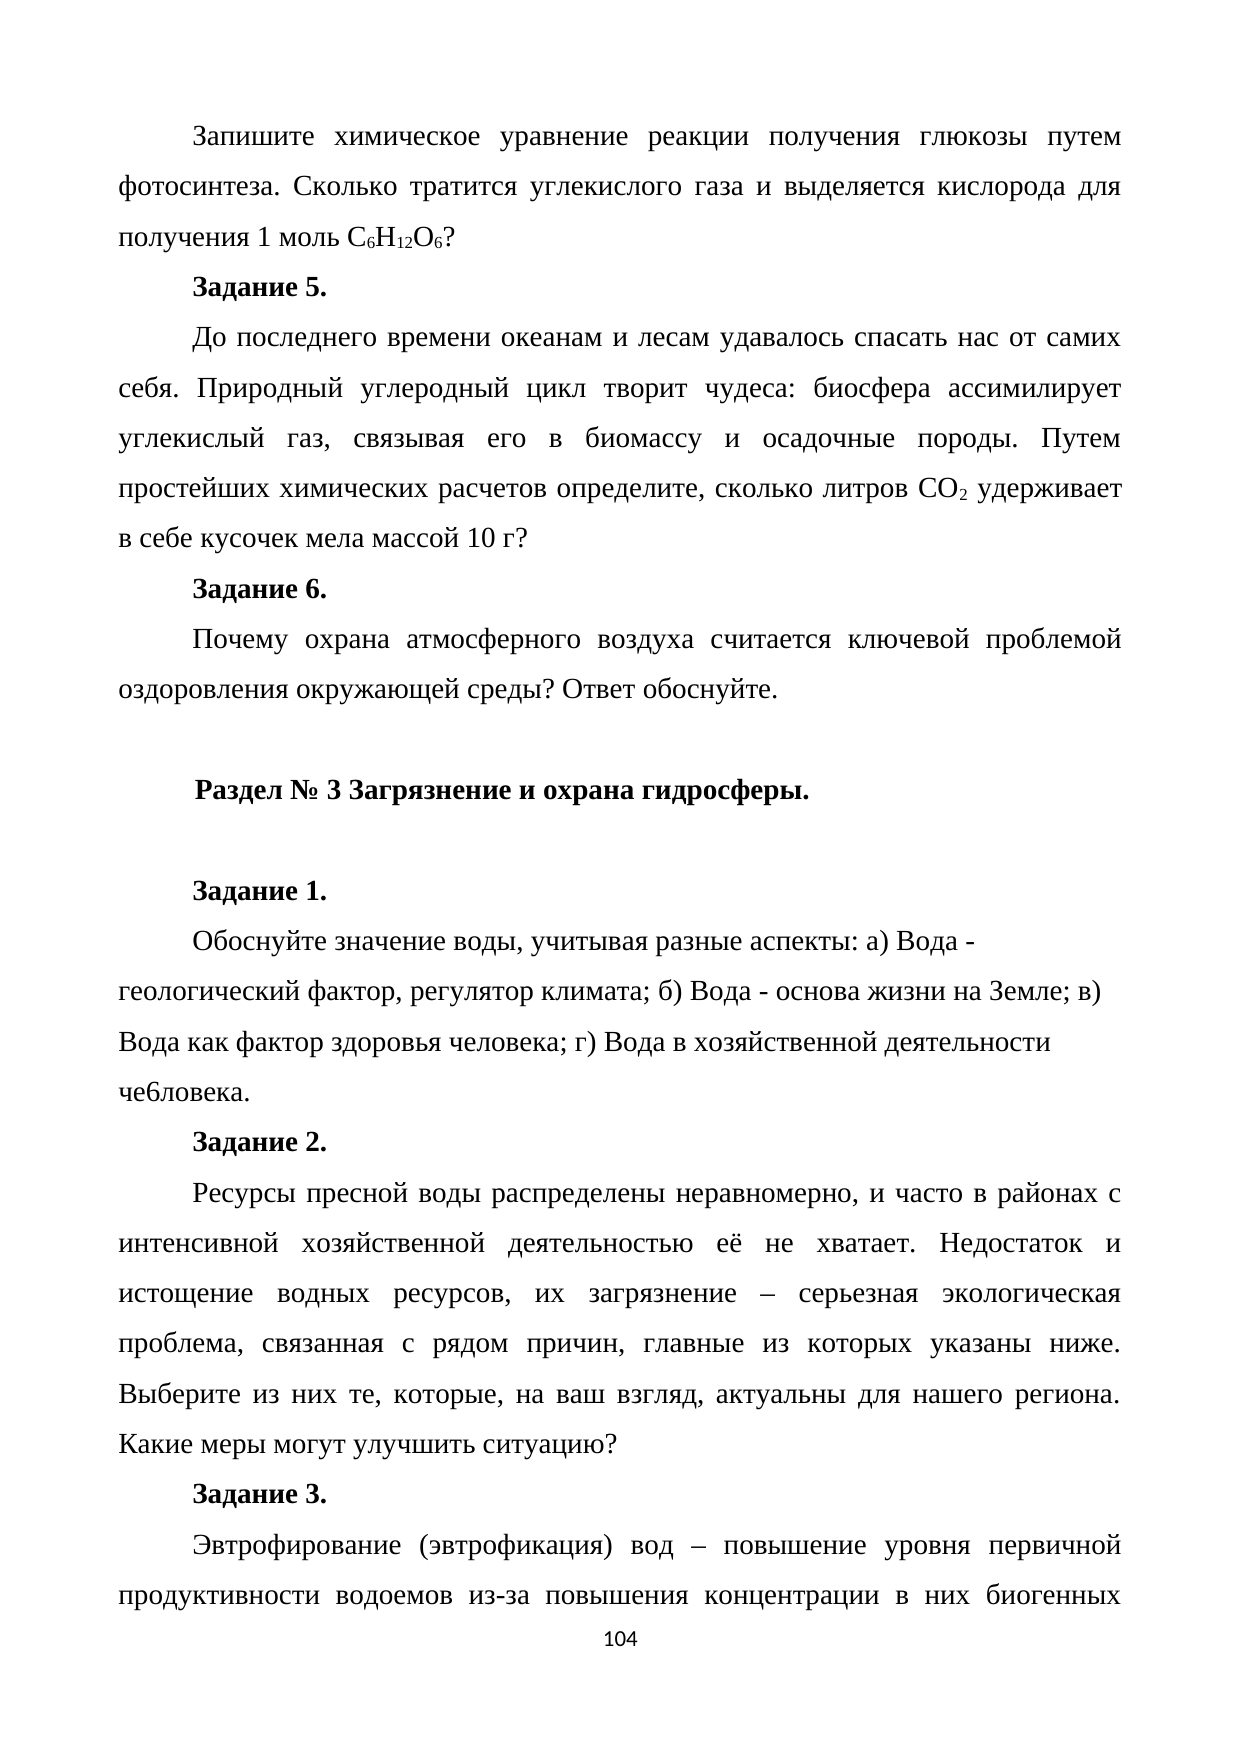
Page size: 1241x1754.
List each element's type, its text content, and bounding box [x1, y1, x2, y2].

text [118, 1527, 1122, 1611]
text Задание 5. [118, 269, 1122, 303]
text Обоснуйте значение воды, учитывая разные аспекты: а) Вода - геологический фактор, регулятор климата; б) Вода - основа жизни на Земле; в) Вода как фактор здоровья человека; г) Вода в хозяйственной деятельности че6ловека. [118, 923, 1122, 1108]
text Почему охрана атмосферного воздуха считается ключевой проблемой оздоровления окружающей среды? Ответ обоснуйте. [118, 621, 1122, 705]
text Задание 2. [118, 1124, 1122, 1158]
text Запишите химическое уравнение реакции получения глюкозы путем фотосинтеза. Сколько тратится углекислого газа и выделяется кислорода для получения 1 моль С6Н12О6? [118, 118, 1122, 252]
text Задание 3. [118, 1477, 1122, 1510]
text Задание 6. [118, 571, 1122, 604]
text Задание 1. [118, 873, 1122, 906]
text Ресурсы пресной воды распределены неравномерно, и часто в районах с интенсивной хозяйственной деятельностью её не хватает. Недостаток и истощение водных ресурсов, их загрязнение – серьезная экологическая проблема, связанная с рядом причин, главные из которых указаны ниже. Выберите из них те, которые, на ваш взгляд, актуальны для нашего региона. Какие меры могут улучшить ситуацию? [118, 1175, 1122, 1460]
text До последнего времени океанам и лесам удавалось спасать нас от самих себя. Природный углеродный цикл творит чудеса: биосфера ассимилирует углекислый газ, связывая его в биомассу и осадочные породы. Путем простейших химических расчетов определите, сколько литров СО2 удерживает в себе кусочек мела массой 10 г? [118, 319, 1122, 554]
text Раздел № 3 Загрязнение и охрана гидросферы. [121, 772, 1122, 806]
